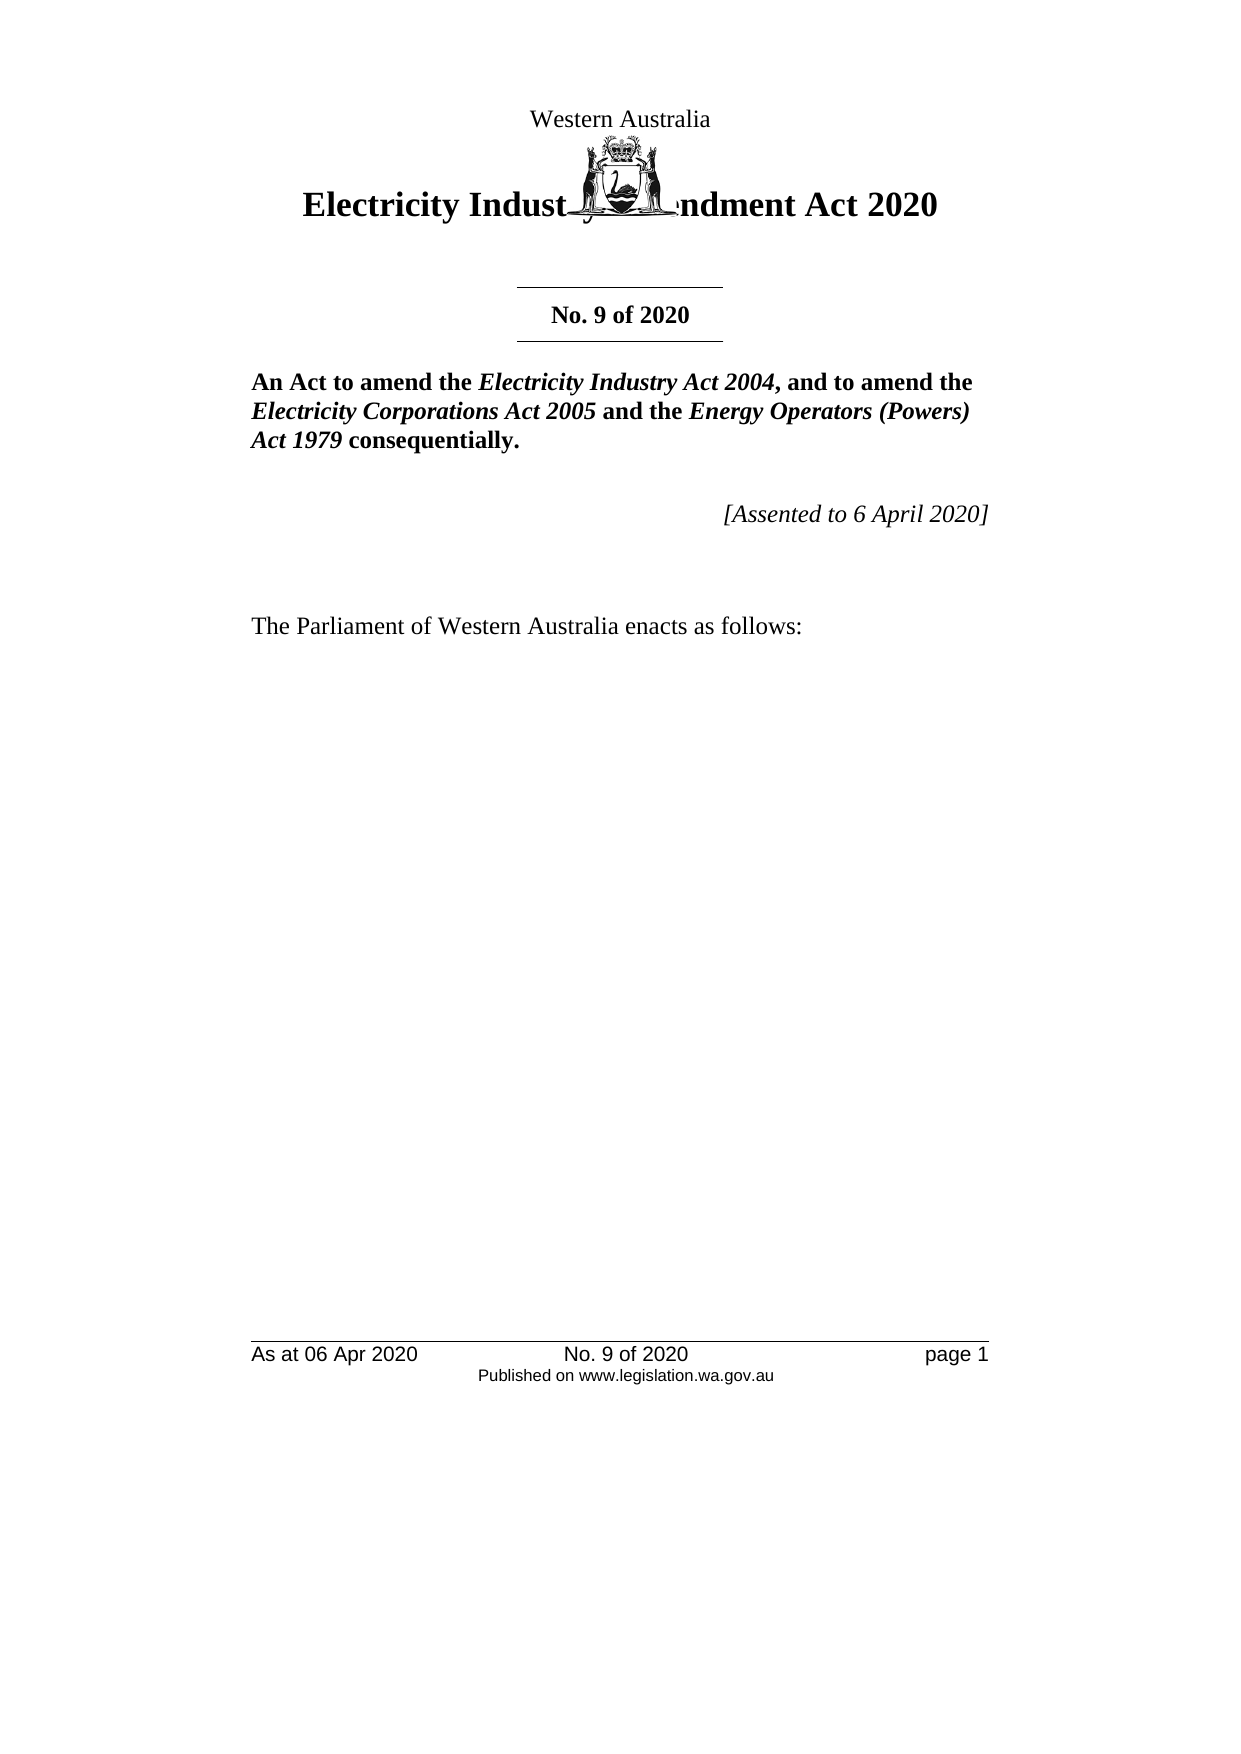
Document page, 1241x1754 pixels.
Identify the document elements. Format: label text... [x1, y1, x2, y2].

text Western Australia [251, 104, 989, 133]
picture [566, 135, 677, 216]
text [Assented to 6 April 2020] [251, 499, 989, 528]
text No. 9 of 2020 [517, 288, 723, 341]
text The Parliament of Western Australia enacts as follows: [251, 611, 989, 640]
title An Act to amend the Electricity Industry Act 2004, and to amend the Electricity Corporations Act 2005 and the Energy Operators (Powers) Act 1979 consequentially. [251, 367, 989, 454]
text Electricity Industry Amendment Act 2020 [587, 183, 989, 224]
text Electricity Industry Amendment Act 2020 [251, 183, 590, 224]
